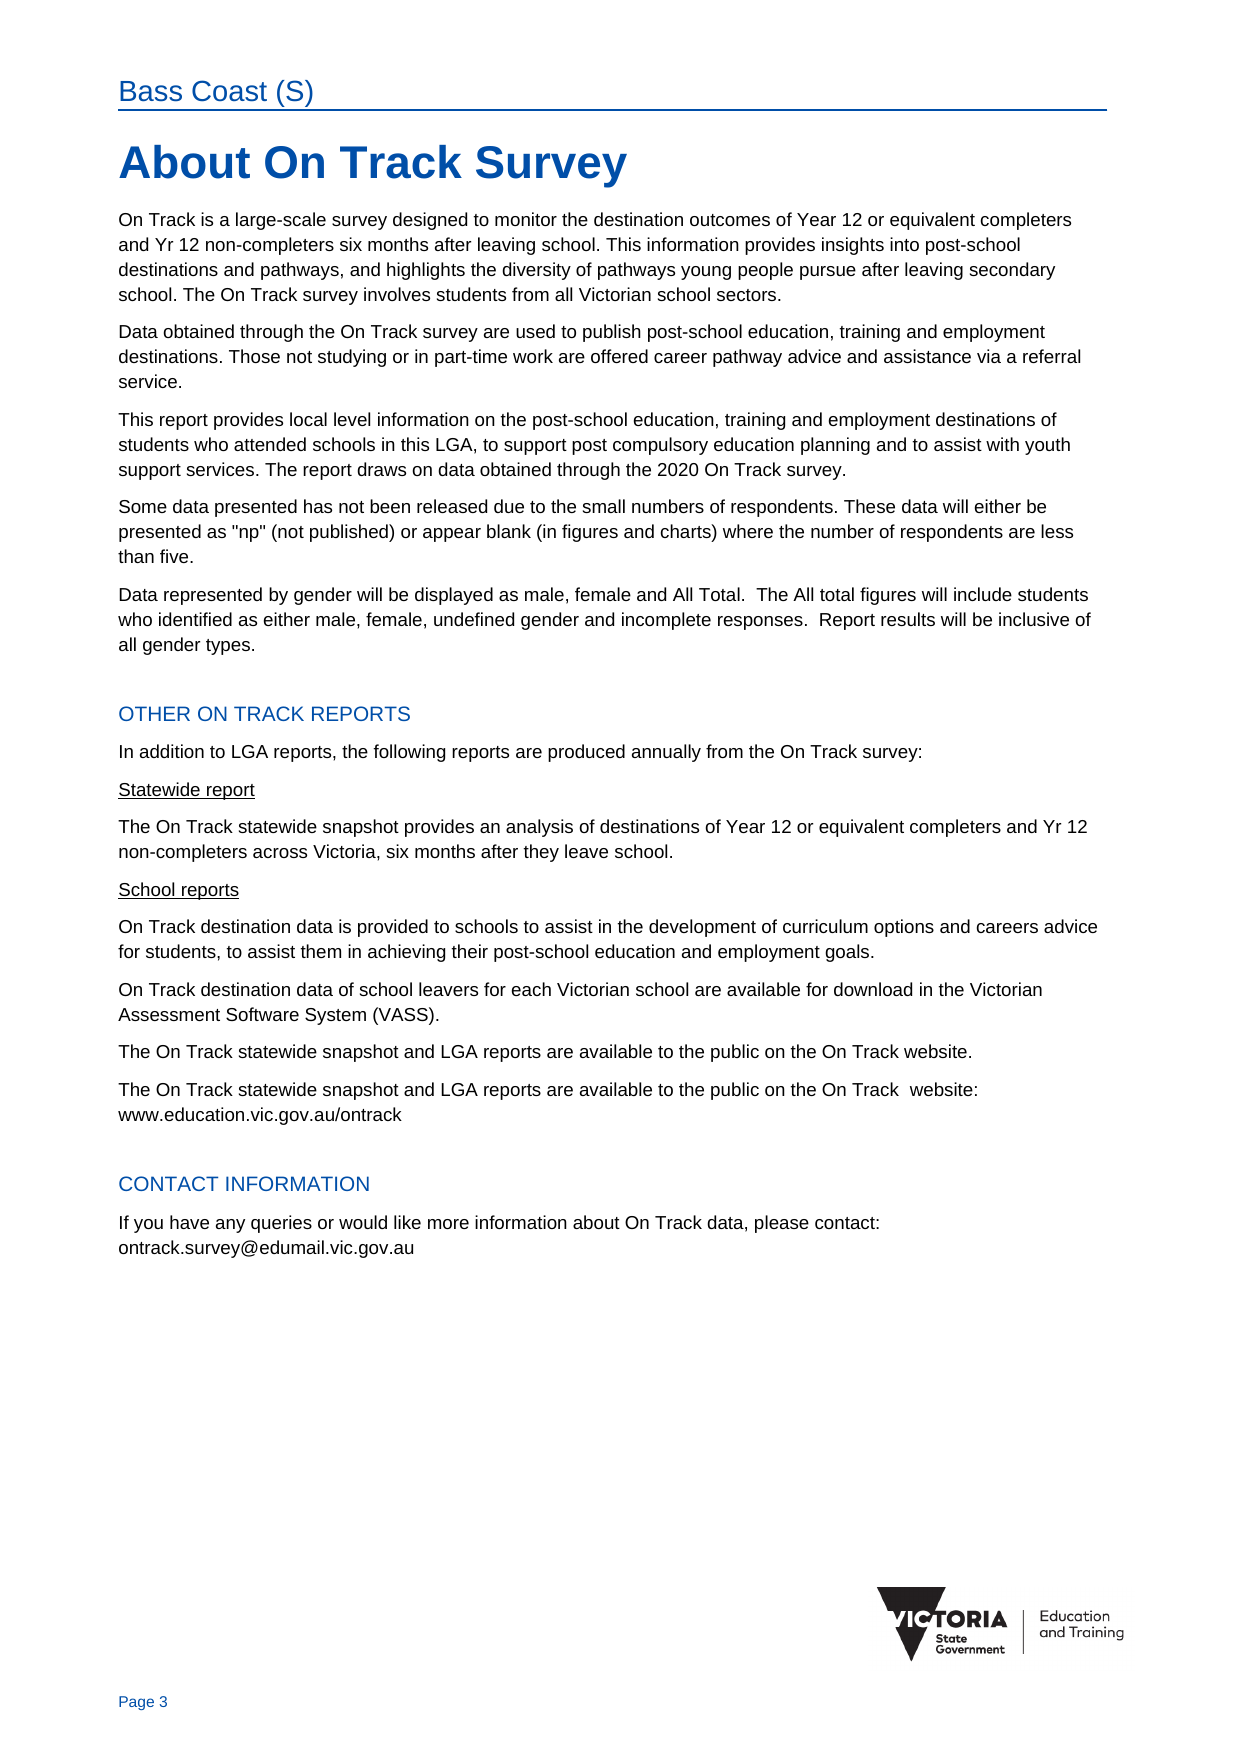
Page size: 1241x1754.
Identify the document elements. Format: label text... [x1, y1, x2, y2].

text If you have any queries or would like more information about On Track data, please contact: ontrack.survey@edumail.vic.gov.au [118, 1208, 1107, 1258]
text The On Track statewide snapshot provides an analysis of destinations of Year 12 or equivalent completers and Yr 12 non-completers across Victoria, six months after they leave school. [118, 813, 1107, 863]
text In addition to LGA reports, the following reports are produced annually from the On Track survey: [118, 738, 1107, 763]
text On Track is a large-scale survey designed to monitor the destination outcomes of Year 12 or equivalent completers and Yr 12 non-completers six months after leaving school. This information provides insights into post-school destinations and pathways, and highlights the diversity of pathways young people pursue after leaving secondary school. The On Track survey involves students from all Victorian school sectors. [118, 205, 1107, 305]
text Other On Track Reports [118, 701, 1107, 725]
text Some data presented has not been released due to the small numbers of respondents. These data will either be presented as "np" (not published) or appear blank (in figures and charts) where the number of respondents are less than five. [118, 492, 1107, 567]
text Statewide report [118, 775, 1107, 800]
text The On Track statewide snapshot and LGA reports are available to the public on the On Track website: www.education.vic.gov.au/ontrack [118, 1075, 1107, 1125]
subtitle About On Track Survey [118, 136, 1107, 188]
text School reports [118, 875, 1107, 900]
text Contact Information [118, 1172, 1107, 1196]
text On Track destination data is provided to schools to assist in the development of curriculum options and careers advice for students, to assist them in achieving their post-school education and employment goals. [118, 913, 1107, 963]
text Data obtained through the On Track survey are used to publish post-school education, training and employment destinations. Those not studying or in part-time work are offered career pathway advice and assistance via a referral service. [118, 317, 1107, 392]
text The On Track statewide snapshot and LGA reports are available to the public on the On Track website. [118, 1038, 1107, 1063]
text On Track destination data of school leavers for each Victorian school are available for download in the Victorian Assessment Software System (VASS). [118, 975, 1107, 1025]
text Data represented by gender will be displayed as male, female and All Total. The All total figures will include students who identified as either male, female, undefined gender and incomplete responses. Report results will be inclusive of all gender types. [118, 580, 1107, 655]
text This report provides local level information on the post-school education, training and employment destinations of students who attended schools in this LGA, to support post compulsory education planning and to assist with youth support services. The report draws on data obtained through the 2020 On Track survey. [118, 405, 1107, 480]
picture [868, 1587, 1135, 1671]
